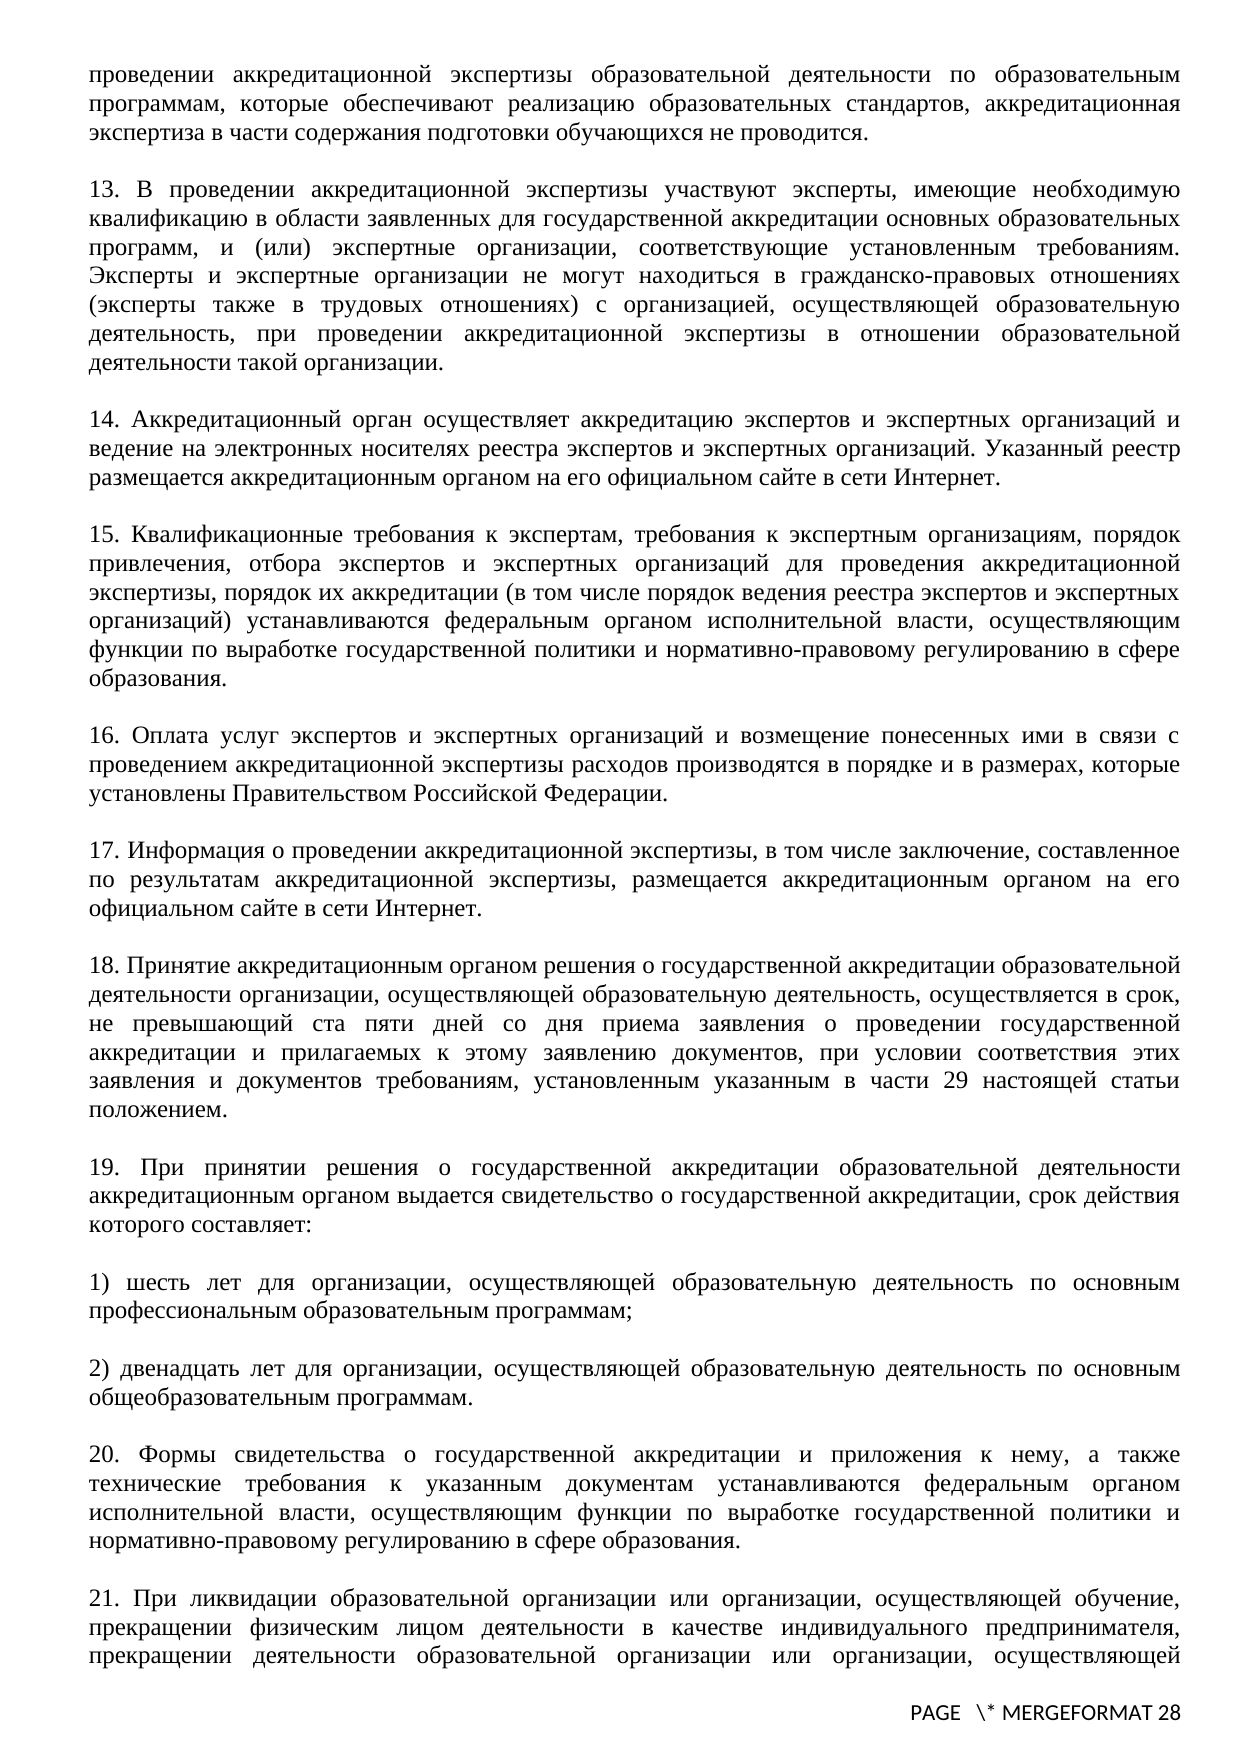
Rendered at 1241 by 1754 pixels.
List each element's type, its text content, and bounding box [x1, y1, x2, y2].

text 17. Информация о проведении аккредитационной экспертизы, в том числе заключение, составленное по результатам аккредитационной экспертизы, размещается аккредитационным органом на его официальном сайте в сети Интернет. [89, 835, 1181, 922]
text 16. Оплата услуг экспертов и экспертных организаций и возмещение понесенных ими в связи с проведением аккредитационной экспертизы расходов производятся в порядке и в размерах, которые установлены Правительством Российской Федерации. [89, 720, 1181, 807]
text 14. Аккредитационный орган осуществляет аккредитацию экспертов и экспертных организаций и ведение на электронных носителях реестра экспертов и экспертных организаций. Указанный реестр размещается аккредитационным органом на его официальном сайте в сети Интернет. [89, 404, 1181, 490]
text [89, 59, 1181, 145]
text 18. Принятие аккредитационным органом решения о государственной аккредитации образовательной деятельности организации, осуществляющей образовательную деятельность, осуществляется в срок, не превышающий ста пяти дней со дня приема заявления о проведении государственной аккредитации и прилагаемых к этому заявлению документов, при условии соответствия этих заявления и документов требованиям, установленным указанным в части 29 настоящей статьи положением. [89, 950, 1181, 1123]
text 13. В проведении аккредитационной экспертизы участвуют эксперты, имеющие необходимую квалификацию в области заявленных для государственной аккредитации основных образовательных программ, и (или) экспертные организации, соответствующие установленным требованиям. Эксперты и экспертные организации не могут находиться в гражданско-правовых отношениях (эксперты также в трудовых отношениях) с организацией, осуществляющей образовательную деятельность, при проведении аккредитационной экспертизы в отношении образовательной деятельности такой организации. [89, 174, 1181, 375]
text 2) двенадцать лет для организации, осуществляющей образовательную деятельность по основным общеобразовательным программам. [89, 1353, 1181, 1410]
text 19. При принятии решения о государственной аккредитации образовательной деятельности аккредитационным органом выдается свидетельство о государственной аккредитации, срок действия которого составляет: [89, 1152, 1181, 1238]
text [89, 1583, 1181, 1669]
text 1) шесть лет для организации, осуществляющей образовательную деятельность по основным профессиональным образовательным программам; [89, 1267, 1181, 1324]
text 20. Формы свидетельства о государственной аккредитации и приложения к нему, а также технические требования к указанным документам устанавливаются федеральным органом исполнительной власти, осуществляющим функции по выработке государственной политики и нормативно-правовому регулированию в сфере образования. [89, 1439, 1181, 1554]
text 15. Квалификационные требования к экспертам, требования к экспертным организациям, порядок привлечения, отбора экспертов и экспертных организаций для проведения аккредитационной экспертизы, порядок их аккредитации (в том числе порядок ведения реестра экспертов и экспертных организаций) устанавливаются федеральным органом исполнительной власти, осуществляющим функции по выработке государственной политики и нормативно-правовому регулированию в сфере образования. [89, 519, 1181, 692]
